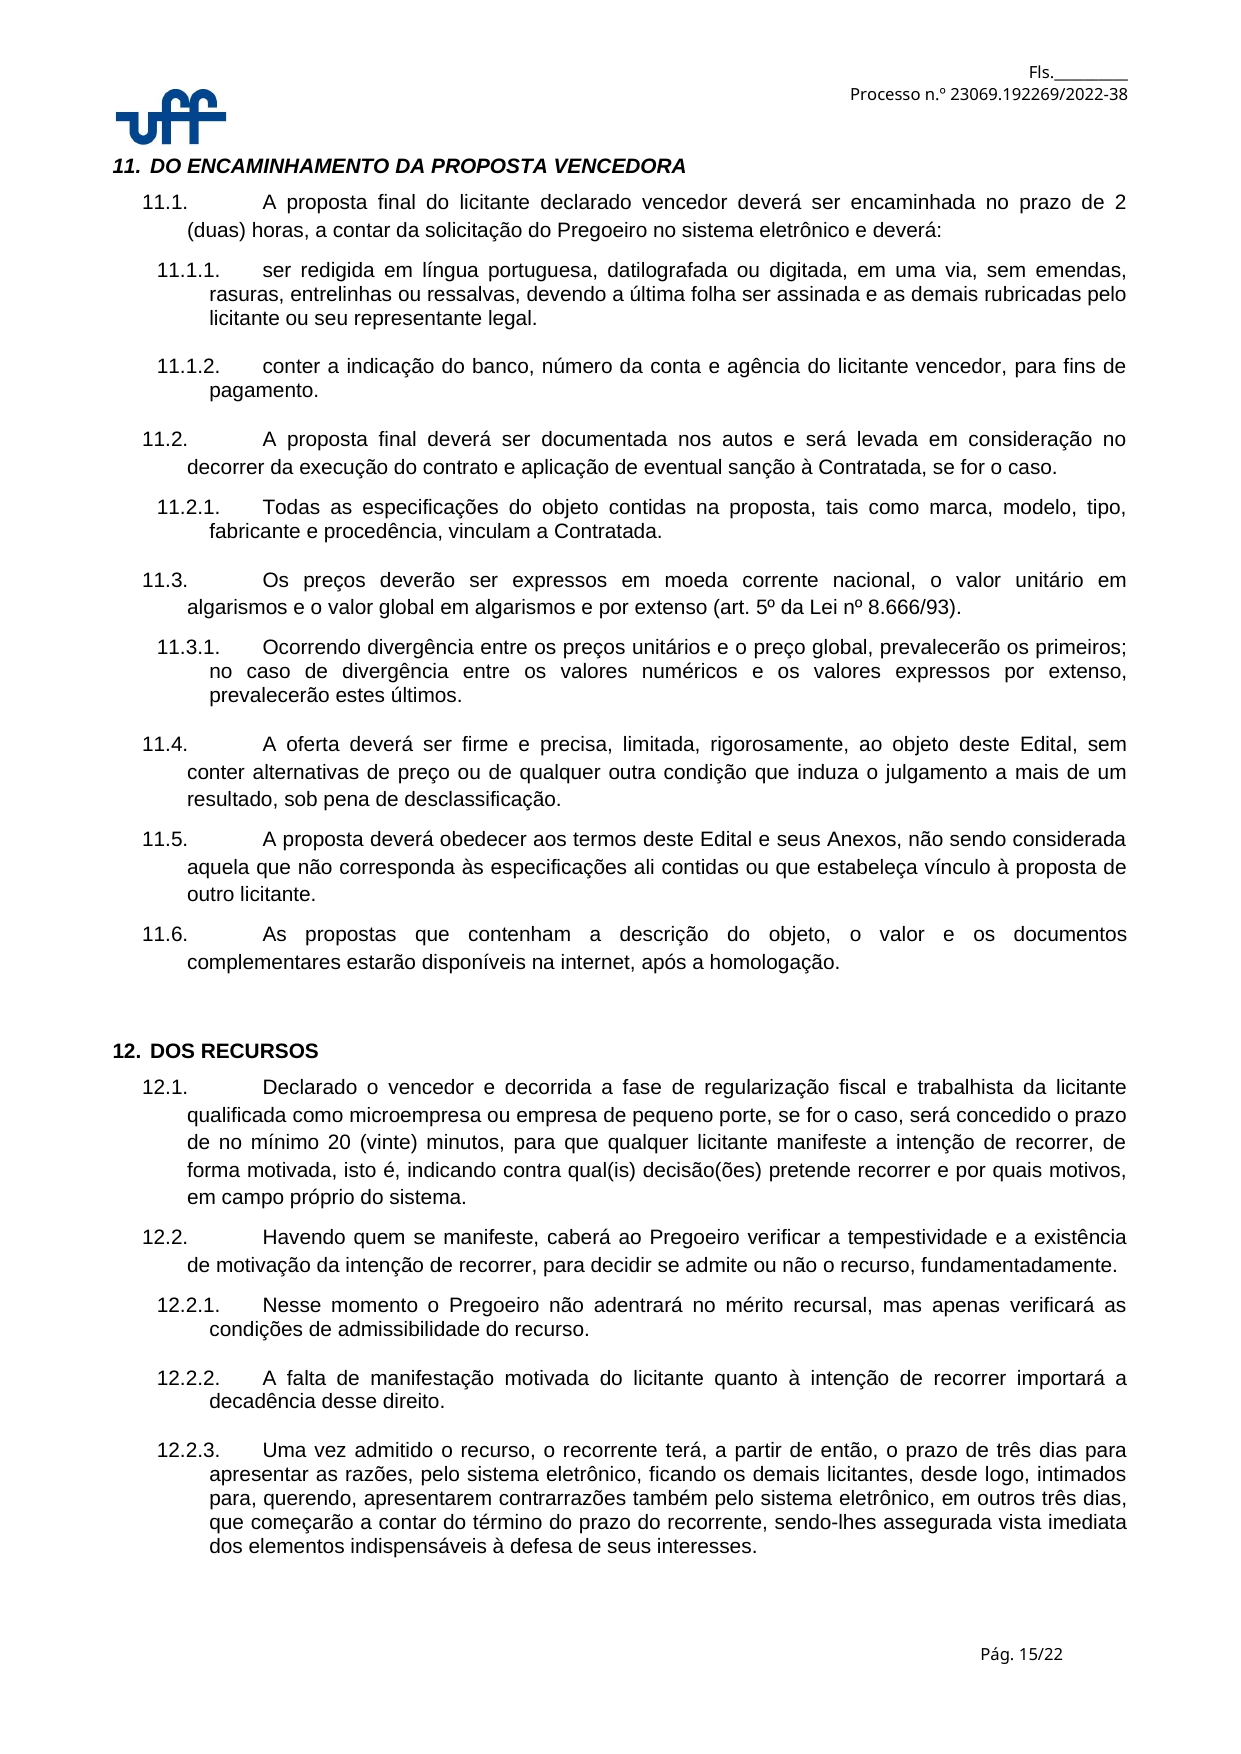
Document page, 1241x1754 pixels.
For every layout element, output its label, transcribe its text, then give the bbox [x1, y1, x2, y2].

list conter a indicação do banco, número da conta e agência do licitante vencedor, para fins de pagamento. [157, 354, 1128, 402]
list Todas as especificações do objeto contidas na proposta, tais como marca, modelo, tipo, fabricante e procedência, vinculam a Contratada. [157, 495, 1128, 543]
list A oferta deverá ser firme e precisa, limitada, rigorosamente, ao objeto deste Edital, sem conter alternativas de preço ou de qualquer outra condição que induza o julgamento a mais de um resultado, sob pena de desclassificação. [142, 732, 1128, 811]
picture [114, 89, 227, 150]
list DOS RECURSOS [112, 1038, 1128, 1062]
list Os preços deverão ser expressos em moeda corrente nacional, o valor unitário em algarismos e o valor global em algarismos e por extenso (art. 5º da Lei nº 8.666/93). [142, 568, 1128, 619]
list Uma vez admitido o recurso, o recorrente terá, a partir de então, o prazo de três dias para apresentar as razões, pelo sistema eletrônico, ficando os demais licitantes, desde logo, intimados para, querendo, apresentarem contrarrazões também pelo sistema eletrônico, em outros três dias, que começarão a contar do término do prazo do recorrente, sendo-lhes assegurada vista imediata dos elementos indispensáveis à defesa de seus interesses. [157, 1438, 1128, 1558]
list A proposta final deverá ser documentada nos autos e será levada em consideração no decorrer da execução do contrato e aplicação de eventual sanção à Contratada, se for o caso. [142, 427, 1128, 479]
list DO ENCAMINHAMENTO DA PROPOSTA VENCEDORA [112, 153, 1128, 177]
list Nesse momento o Pregoeiro não adentrará no mérito recursal, mas apenas verificará as condições de admissibilidade do recurso. [157, 1292, 1128, 1340]
list A falta de manifestação motivada do licitante quanto à intenção de recorrer importará a decadência desse direito. [157, 1365, 1128, 1413]
list ser redigida em língua portuguesa, datilografada ou digitada, em uma via, sem emendas, rasuras, entrelinhas ou ressalvas, devendo a última folha ser assinada e as demais rubricadas pelo licitante ou seu representante legal. [157, 257, 1128, 329]
list Ocorrendo divergência entre os preços unitários e o preço global, prevalecerão os primeiros; no caso de divergência entre os valores numéricos e os valores expressos por extenso, prevalecerão estes últimos. [157, 635, 1128, 707]
list A proposta final do licitante declarado vencedor deverá ser encaminhada no prazo de 2 (duas) horas, a contar da solicitação do Pregoeiro no sistema eletrônico e deverá: [142, 190, 1128, 241]
list As propostas que contenham a descrição do objeto, o valor e os documentos complementares estarão disponíveis na internet, após a homologação. [142, 922, 1128, 973]
list Havendo quem se manifeste, caberá ao Pregoeiro verificar a tempestividade e a existência de motivação da intenção de recorrer, para decidir se admite ou não o recurso, fundamentadamente. [142, 1225, 1128, 1276]
list Declarado o vencedor e decorrida a fase de regularização fiscal e trabalhista da licitante qualificada como microempresa ou empresa de pequeno porte, se for o caso, será concedido o prazo de no mínimo 20 (vinte) minutos, para que qualquer licitante manifeste a intenção de recorrer, de forma motivada, isto é, indicando contra qual(is) decisão(ões) pretende recorrer e por quais motivos, em campo próprio do sistema. [142, 1075, 1128, 1209]
list A proposta deverá obedecer aos termos deste Edital e seus Anexos, não sendo considerada aquela que não corresponda às especificações ali contidas ou que estabeleça vínculo à proposta de outro licitante. [142, 827, 1128, 906]
